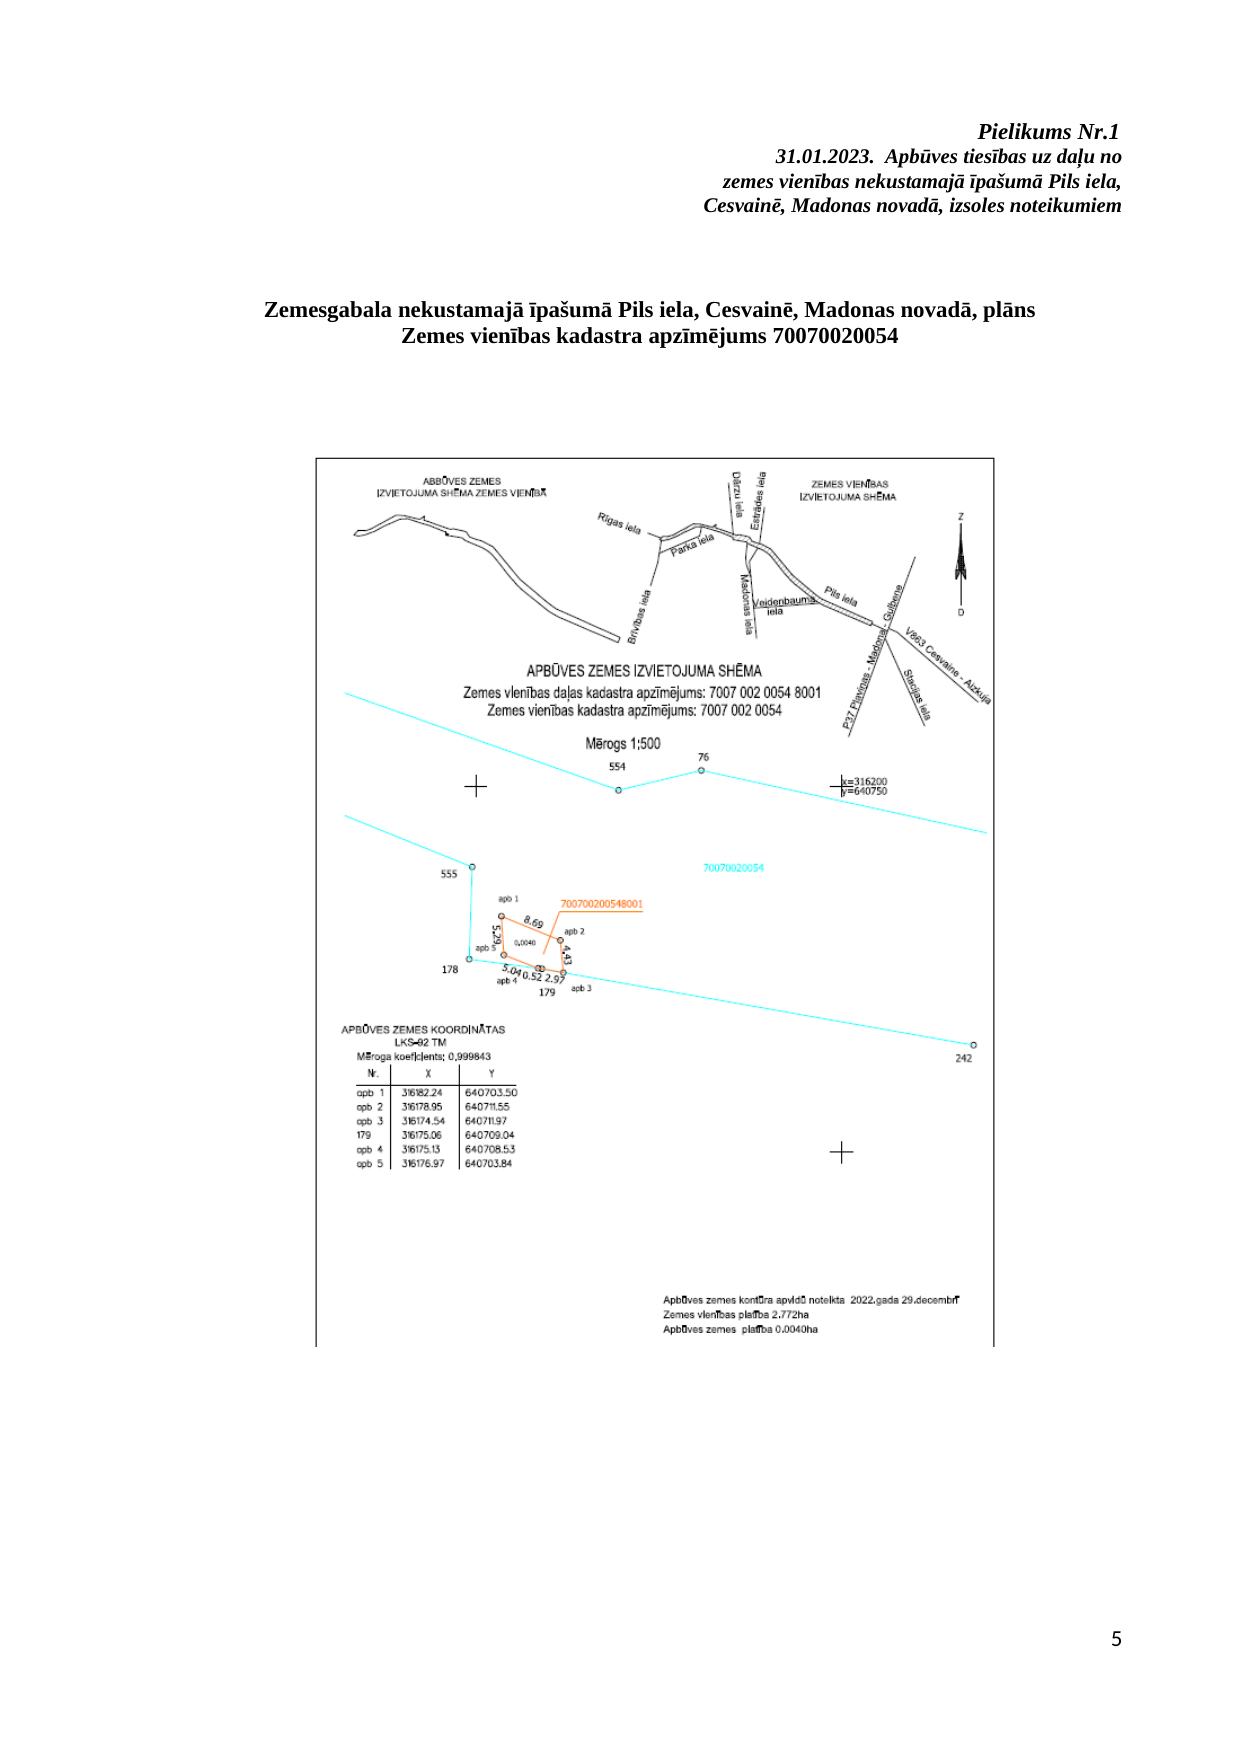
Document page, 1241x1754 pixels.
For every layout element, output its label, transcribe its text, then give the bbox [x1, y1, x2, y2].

text Zemesgabala nekustamajā īpašumā Pils iela, Cesvainē, Madonas novadā, plāns [177, 296, 1122, 322]
text Cesvainē, Madonas novadā, izsoles noteikumiem [177, 193, 1122, 217]
text zemes vienības nekustamajā īpašumā Pils iela, [177, 168, 1122, 193]
text Zemes vienības kadastra apzīmējums 70070020054 [177, 322, 1122, 348]
text 31.01.2023. Apbūves tiesības uz daļu no [177, 144, 1122, 168]
text Pielikums Nr.1 [177, 118, 1122, 144]
picture [303, 457, 996, 1347]
